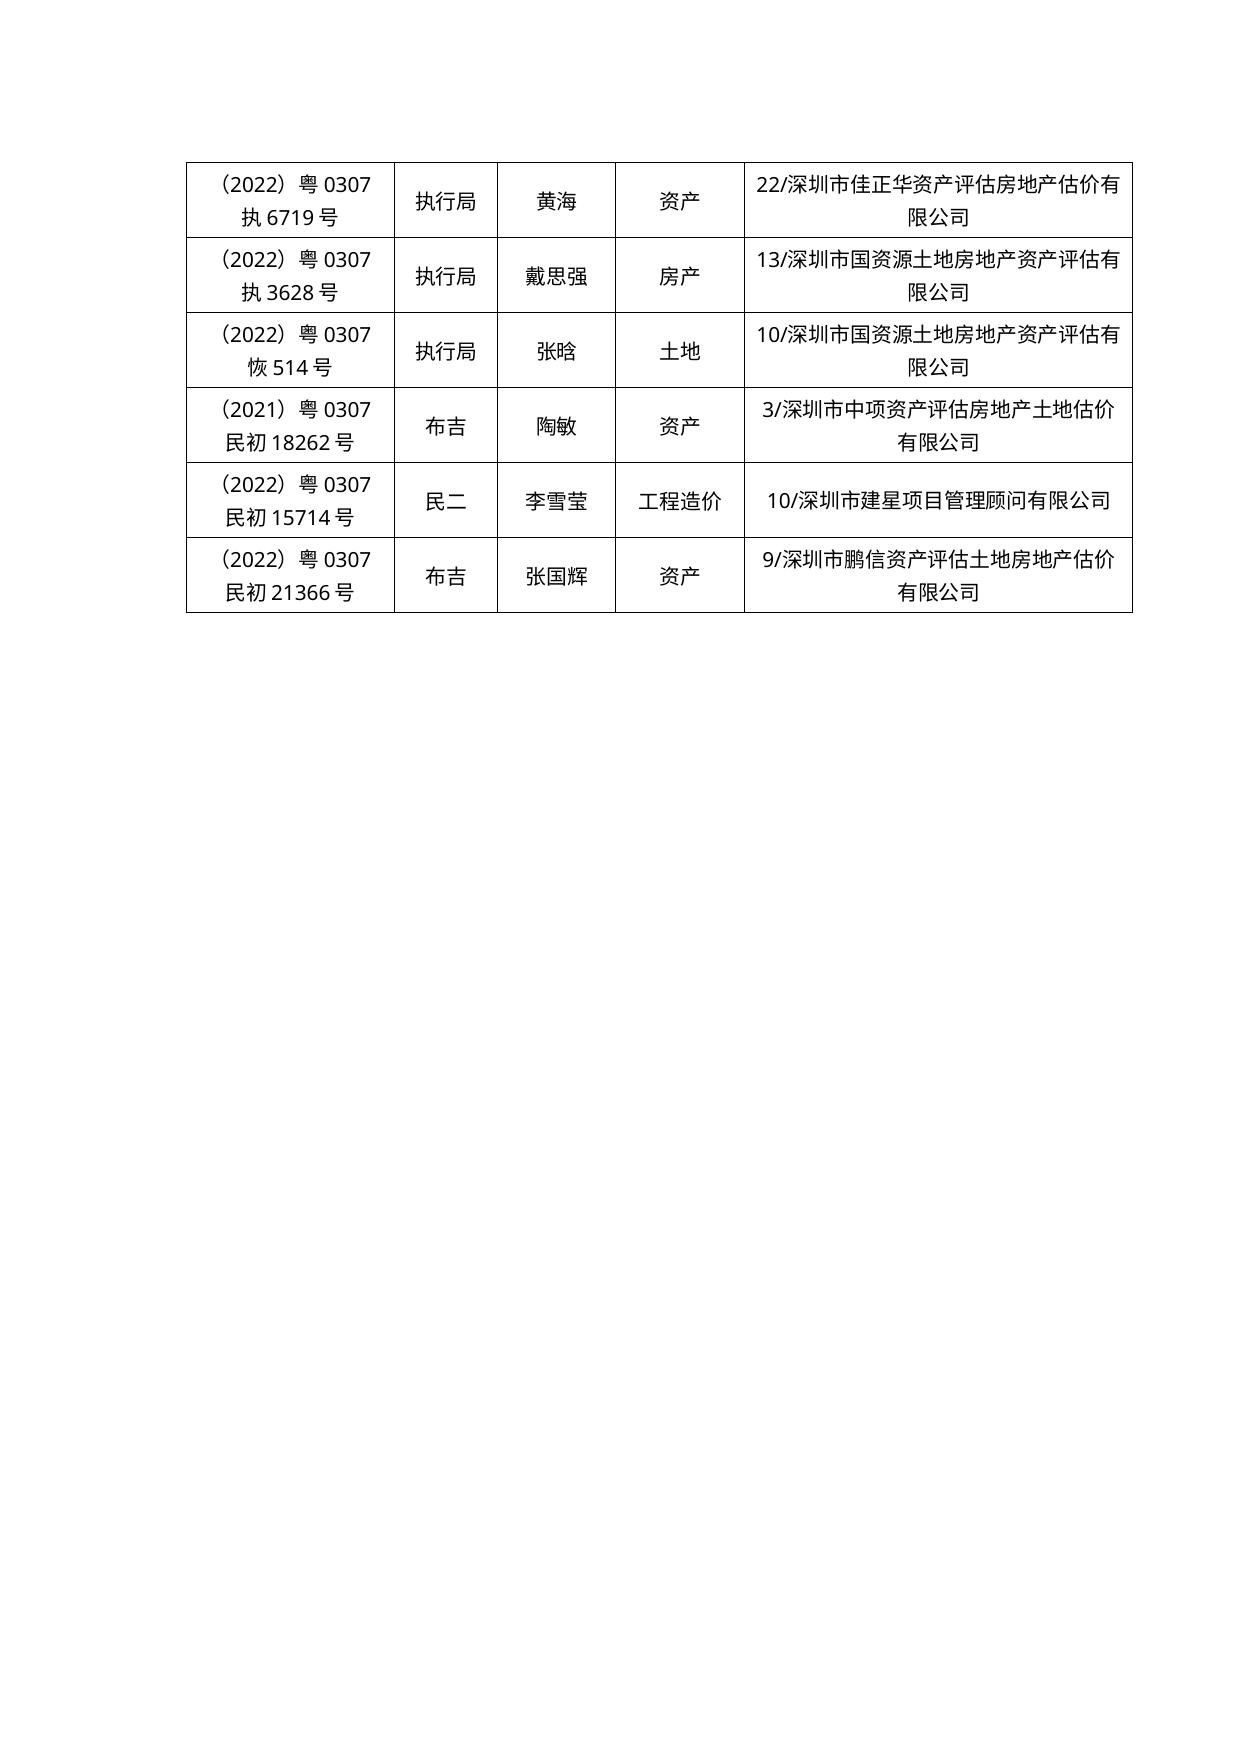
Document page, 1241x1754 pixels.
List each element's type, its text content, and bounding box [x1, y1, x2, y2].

table_cell 张晗 [498, 313, 615, 387]
table_cell 13/深圳市国资源土地房地产资产评估有限公司 [745, 238, 1132, 312]
table_cell 资产 [616, 538, 744, 612]
table_cell 3/深圳市中项资产评估房地产土地估价有限公司 [745, 388, 1132, 462]
table_cell 李雪莹 [498, 463, 615, 537]
table_cell 陶敏 [498, 388, 615, 462]
table_cell 戴思强 [498, 238, 615, 312]
table_cell 布吉 [395, 388, 497, 462]
table_cell 执行局 [395, 313, 497, 387]
table_cell 民二 [395, 463, 497, 537]
table_cell （2022）粤0307执3628号 [187, 238, 394, 312]
table_cell （2022）粤0307恢514号 [187, 313, 394, 387]
table_cell （2022）粤0307执6719号 [187, 163, 394, 237]
table_cell 布吉 [395, 538, 497, 612]
table_cell 工程造价 [616, 463, 744, 537]
table_cell （2022）粤0307民初15714号 [187, 463, 394, 537]
table_cell （2021）粤0307民初18262号 [187, 388, 394, 462]
table_cell 张国辉 [498, 538, 615, 612]
table_cell 资产 [616, 163, 744, 237]
table_cell 10/深圳市建星项目管理顾问有限公司 [745, 463, 1132, 537]
table_cell 房产 [616, 238, 744, 312]
table_cell 执行局 [395, 238, 497, 312]
table_cell （2022）粤0307民初21366号 [187, 538, 394, 612]
table_cell 资产 [616, 388, 744, 462]
table_cell 执行局 [395, 163, 497, 237]
table_cell 土地 [616, 313, 744, 387]
table_cell 22/深圳市佳正华资产评估房地产估价有限公司 [745, 163, 1132, 237]
table_cell 黄海 [498, 163, 615, 237]
table_cell 9/深圳市鹏信资产评估土地房地产估价有限公司 [745, 538, 1132, 612]
table_cell 10/深圳市国资源土地房地产资产评估有限公司 [745, 313, 1132, 387]
